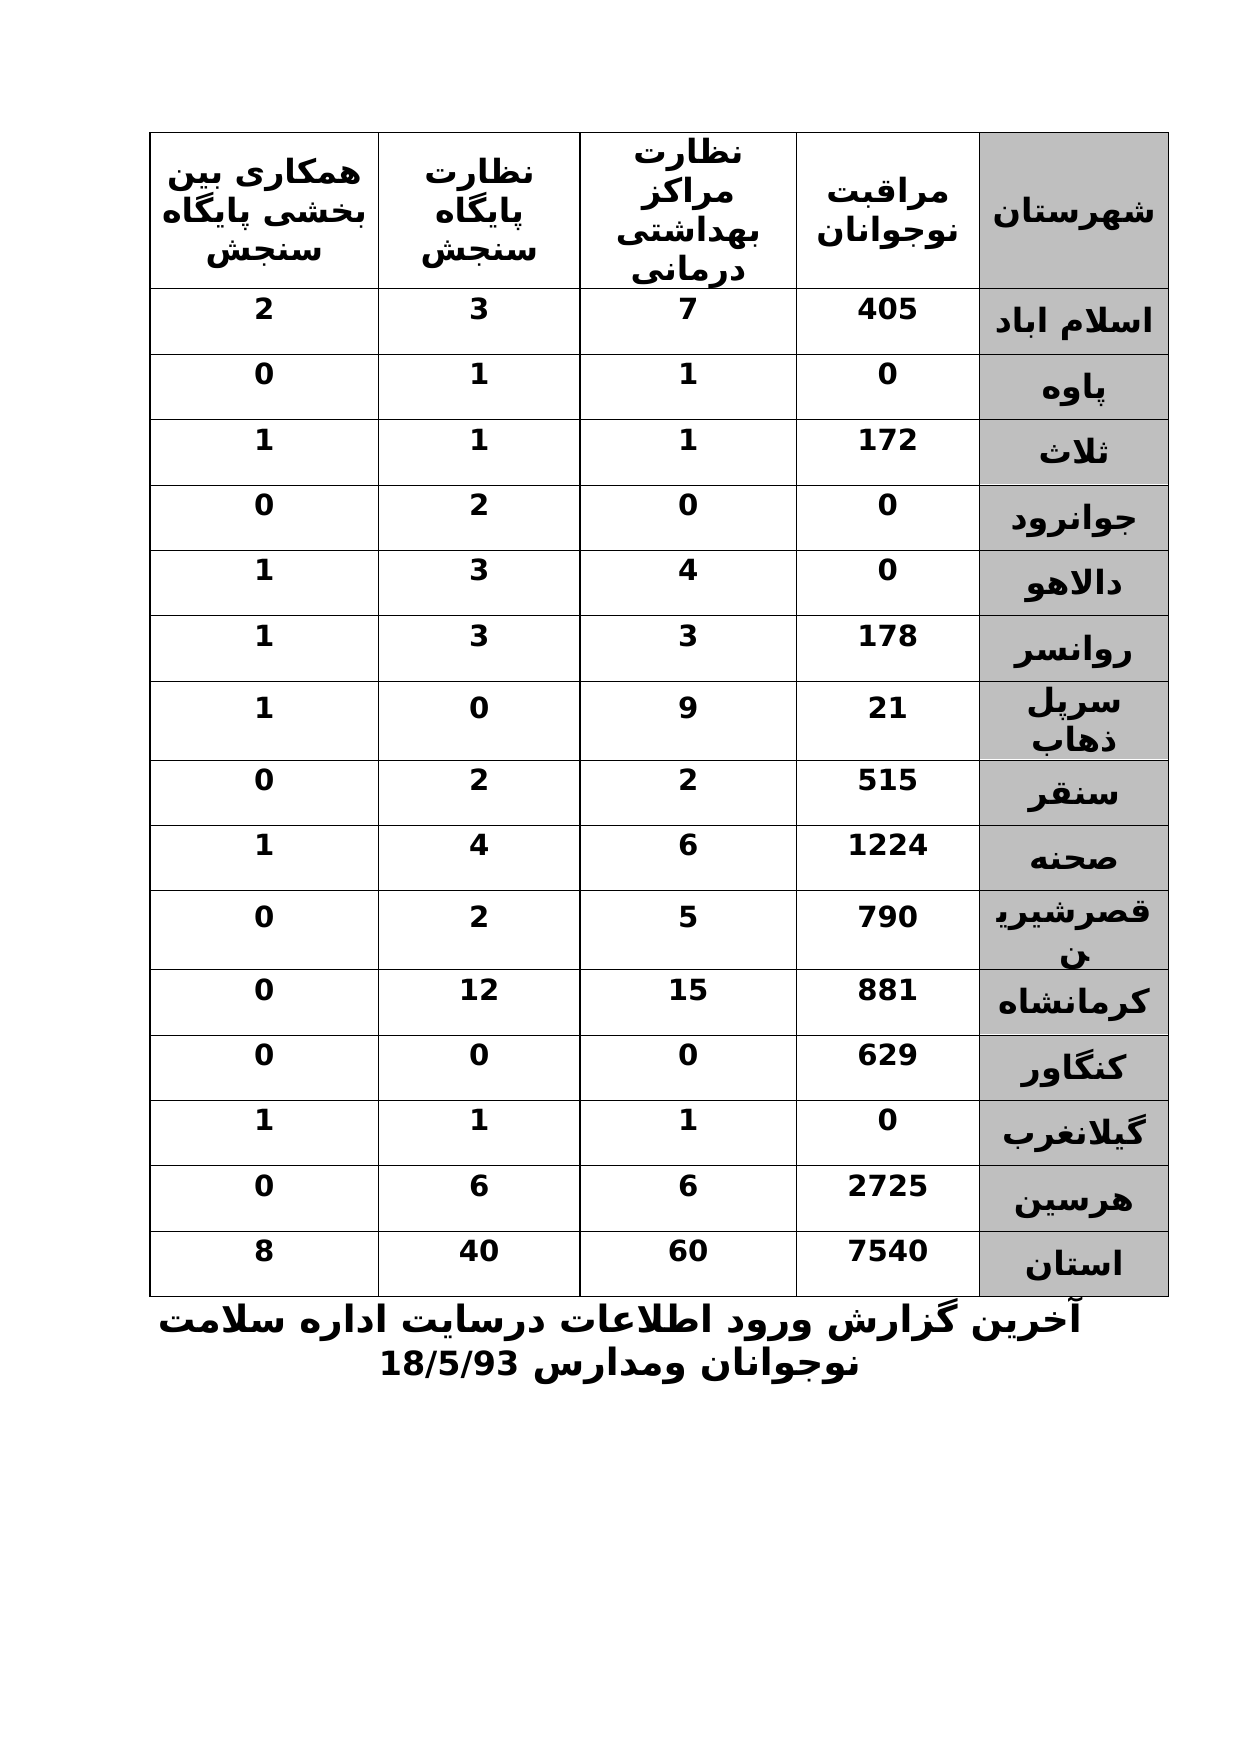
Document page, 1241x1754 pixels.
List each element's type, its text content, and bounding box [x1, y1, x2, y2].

table_cell 178 [797, 616, 979, 681]
table_cell 3 [379, 616, 579, 681]
table_cell هرسین [980, 1166, 1168, 1231]
table_cell 9 [581, 682, 796, 759]
table_cell 0 [151, 1166, 378, 1231]
table_cell 3 [379, 289, 579, 354]
text آخرین گزارش ورود اطلاعات درسایت اداره سلامت نوجوانان ومدارس 18/5/93 [150, 1297, 1090, 1384]
table_cell دالاهو [980, 551, 1168, 615]
table_cell 172 [797, 420, 979, 484]
table_cell گیلانغرب [980, 1101, 1168, 1165]
table_cell استان [980, 1232, 1168, 1296]
table_cell 2 [379, 761, 579, 825]
table_cell 0 [581, 486, 796, 550]
table_cell 2725 [797, 1166, 979, 1231]
table_header نظارت مراکز بهداشتی درمانی [581, 133, 796, 288]
table_cell 0 [151, 355, 378, 419]
table_cell 4 [581, 551, 796, 615]
table_cell 60 [581, 1232, 796, 1296]
table_cell 6 [581, 826, 796, 890]
table_header شهرستان [980, 133, 1168, 288]
table_cell صحنه [980, 826, 1168, 890]
table_cell 881 [797, 970, 979, 1034]
table_cell 1 [151, 682, 378, 759]
table_cell 1 [581, 355, 796, 419]
table_cell 0 [379, 1036, 579, 1100]
table_cell جوانرود [980, 486, 1168, 550]
table_cell 0 [151, 761, 378, 825]
table_cell 0 [151, 891, 378, 969]
table_cell 1 [151, 551, 378, 615]
table_cell کنگاور [980, 1036, 1168, 1100]
table_cell قصرشیرین [980, 891, 1168, 969]
table_cell 1 [379, 355, 579, 419]
table_cell 21 [797, 682, 979, 759]
table_cell سنقر [980, 761, 1168, 825]
table_cell 2 [379, 891, 579, 969]
table_cell روانسر [980, 616, 1168, 681]
table_cell 15 [581, 970, 796, 1034]
table_cell 0 [151, 486, 378, 550]
table_cell 6 [379, 1166, 579, 1231]
table_cell 0 [797, 486, 979, 550]
table_cell 1 [151, 616, 378, 681]
table_cell 2 [581, 761, 796, 825]
table_cell 7540 [797, 1232, 979, 1296]
table_cell 7 [581, 289, 796, 354]
table_cell 5 [581, 891, 796, 969]
table_cell 1 [151, 420, 378, 484]
table_cell 0 [581, 1036, 796, 1100]
table_cell 515 [797, 761, 979, 825]
table_cell 3 [379, 551, 579, 615]
table_cell 1 [151, 1101, 378, 1165]
table_cell 629 [797, 1036, 979, 1100]
table_cell 1 [379, 420, 579, 484]
table_cell 40 [379, 1232, 579, 1296]
table_cell 0 [797, 551, 979, 615]
table_cell 0 [151, 1036, 378, 1100]
table_cell 0 [797, 355, 979, 419]
table_cell 1 [581, 1101, 796, 1165]
table_cell 1224 [797, 826, 979, 890]
table_cell 2 [379, 486, 579, 550]
table_cell 0 [379, 682, 579, 759]
table_header نظارت پایگاه سنجش [379, 133, 579, 288]
table_cell 1 [379, 1101, 579, 1165]
table_cell 4 [379, 826, 579, 890]
table_cell سرپل ذهاب [980, 682, 1168, 759]
table_cell 6 [581, 1166, 796, 1231]
table_header همکاری بین بخشی پایگاه سنجش [151, 133, 378, 288]
table_cell 0 [797, 1101, 979, 1165]
table_cell کرمانشاه [980, 970, 1168, 1034]
table_cell 790 [797, 891, 979, 969]
table_cell 0 [151, 970, 378, 1034]
table_cell 3 [581, 616, 796, 681]
table_cell 12 [379, 970, 579, 1034]
table_cell 2 [151, 289, 378, 354]
table_cell ثلاث [980, 420, 1168, 484]
table_cell 1 [581, 420, 796, 484]
table_cell 8 [151, 1232, 378, 1296]
table_cell اسلام اباد [980, 289, 1168, 354]
table_cell 405 [797, 289, 979, 354]
table_cell 1 [151, 826, 378, 890]
table_cell پاوه [980, 355, 1168, 419]
table_header مراقبت نوجوانان [797, 133, 979, 288]
